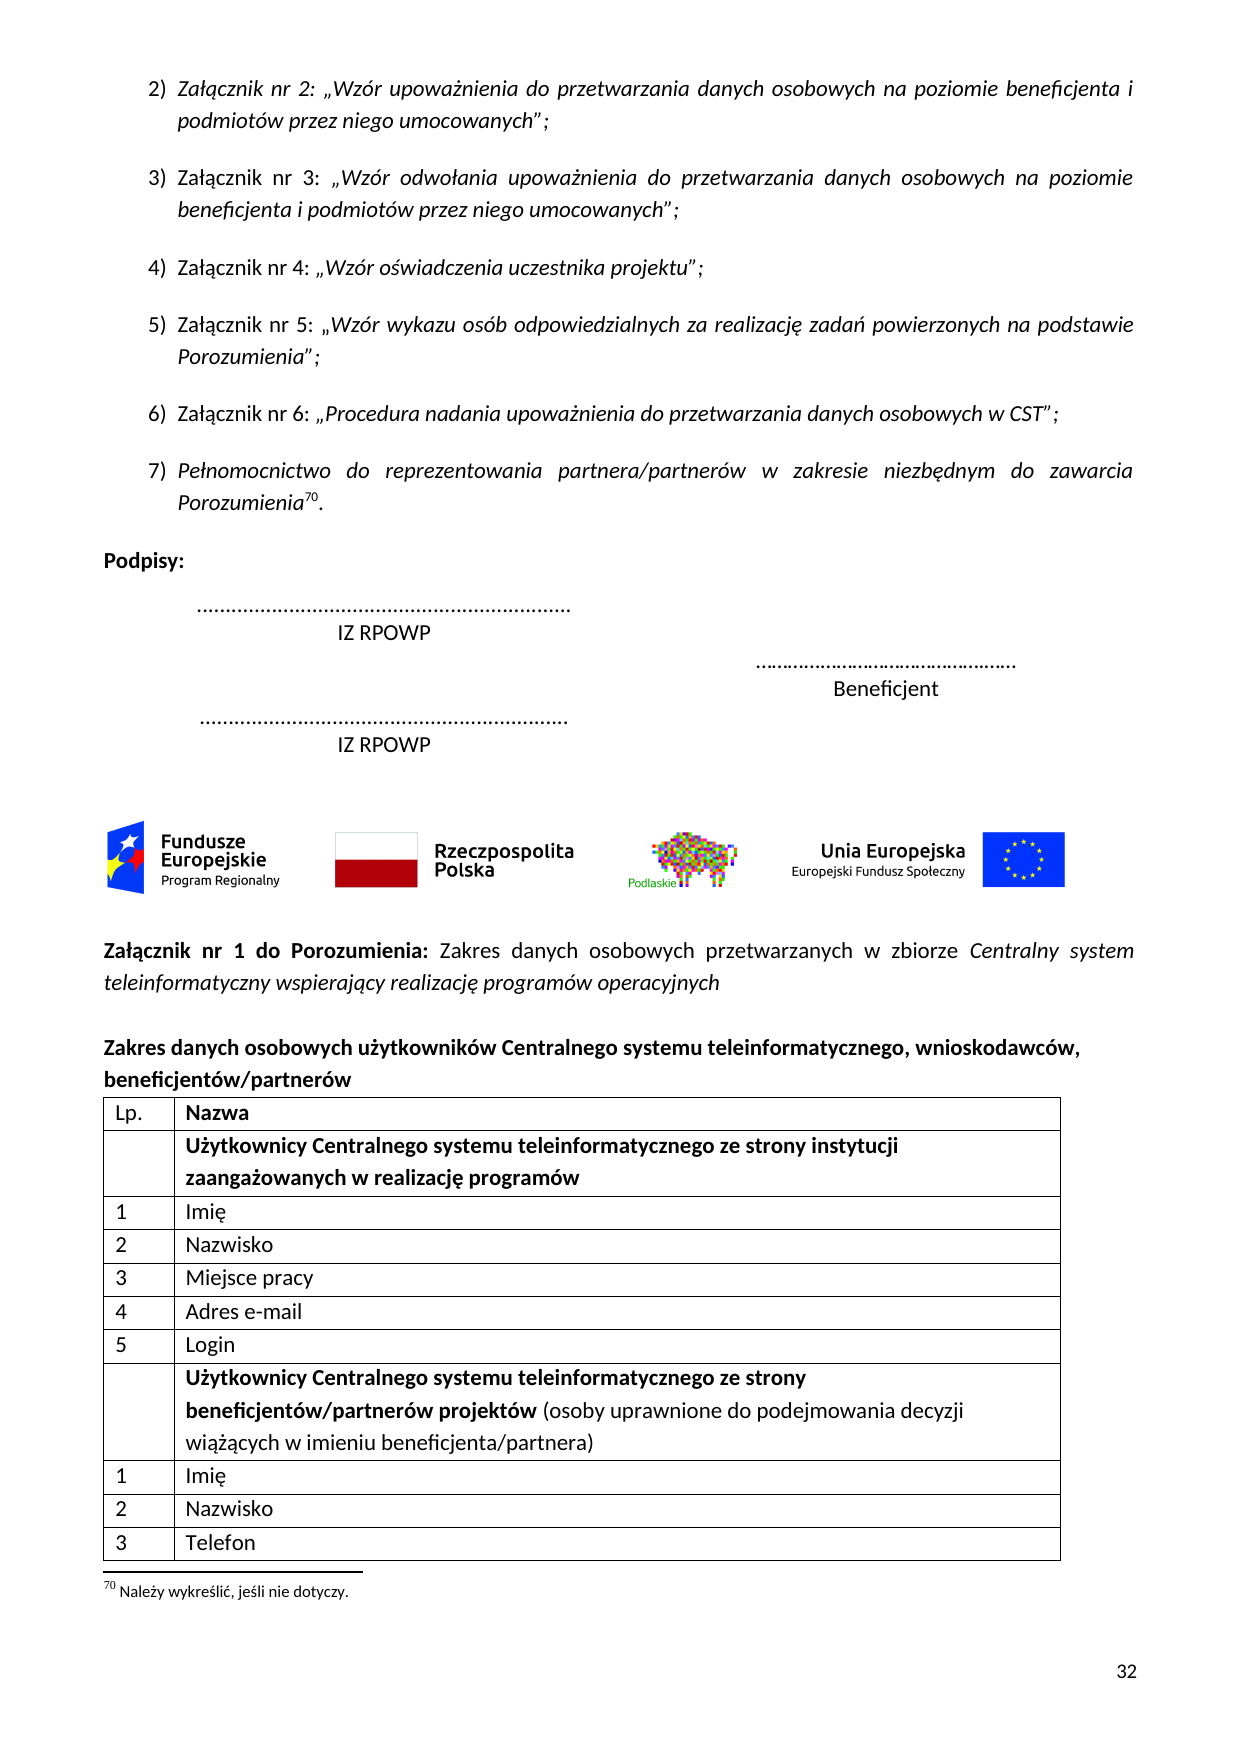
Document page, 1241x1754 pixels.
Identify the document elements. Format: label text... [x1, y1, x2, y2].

table_cell 1 [104, 1197, 174, 1229]
text IZ RPOWP [103, 618, 664, 646]
table_cell [104, 1131, 174, 1196]
table_cell Adres e-mail [175, 1297, 1060, 1329]
list Załącznik nr 5: „Wzór wykazu osób odpowiedzialnych za realizację zadań powierzonych na podstawie Porozumienia”; [148, 310, 1137, 370]
table_cell 2 [104, 1495, 174, 1527]
table_header Lp. [104, 1098, 174, 1130]
table_cell [104, 1364, 174, 1460]
table_cell Użytkownicy Centralnego systemu teleinformatycznego ze strony instytucji zaangażowanych w realizację programów [175, 1131, 1060, 1196]
text Beneficjent [635, 674, 1137, 702]
list Pełnomocnictwo do reprezentowania partnera/partnerów w zakresie niezbędnym do zawarcia Porozumienia. [148, 456, 1137, 517]
table_cell Użytkownicy Centralnego systemu teleinformatycznego ze strony beneficjentów/partnerów projektów (osoby uprawnione do podejmowania decyzji wiążących w imieniu beneficjenta/partnera) [175, 1364, 1060, 1460]
table_cell Login [175, 1330, 1060, 1362]
table_cell 5 [104, 1330, 174, 1362]
table_cell Imię [175, 1197, 1060, 1229]
table_cell 2 [104, 1230, 174, 1262]
list Załącznik nr 6: „Procedura nadania upoważnienia do przetwarzania danych osobowych w CST”; [148, 399, 1137, 427]
text Zakres danych osobowych użytkowników Centralnego systemu teleinformatycznego, wnioskodawców, beneficjentów/partnerów [103, 1033, 1137, 1093]
text ................................................................ [103, 702, 664, 731]
table_cell Imię [175, 1461, 1060, 1493]
table_cell 3 [104, 1264, 174, 1296]
table_cell 3 [104, 1528, 174, 1560]
table_header Nazwa [175, 1098, 1060, 1130]
text ................................................................. [103, 590, 664, 618]
table_cell 1 [104, 1461, 174, 1493]
text ………...………………………….…… [635, 646, 1137, 674]
table_cell Telefon [175, 1528, 1060, 1560]
list Załącznik nr 3: „Wzór odwołania upoważnienia do przetwarzania danych osobowych na poziomie beneficjenta i podmiotów przez niego umocowanych”; [148, 163, 1137, 223]
list Załącznik nr 4: „Wzór oświadczenia uczestnika projektu”; [148, 253, 1137, 281]
text Załącznik nr 1 do Porozumienia: Zakres danych osobowych przetwarzanych w zbiorze Centralny system teleinformatyczny wspierający realizację programów operacyjnych [103, 936, 1137, 996]
table_cell Miejsce pracy [175, 1264, 1060, 1296]
text IZ RPOWP [103, 731, 664, 758]
table_cell Nazwisko [175, 1230, 1060, 1262]
picture [103, 816, 1069, 900]
table_cell 4 [104, 1297, 174, 1329]
text Podpisy: [103, 546, 988, 574]
list Załącznik nr 2: „Wzór upoważnienia do przetwarzania danych osobowych na poziomie beneficjenta i podmiotów przez niego umocowanych”; [148, 74, 1137, 134]
table_cell Nazwisko [175, 1495, 1060, 1527]
